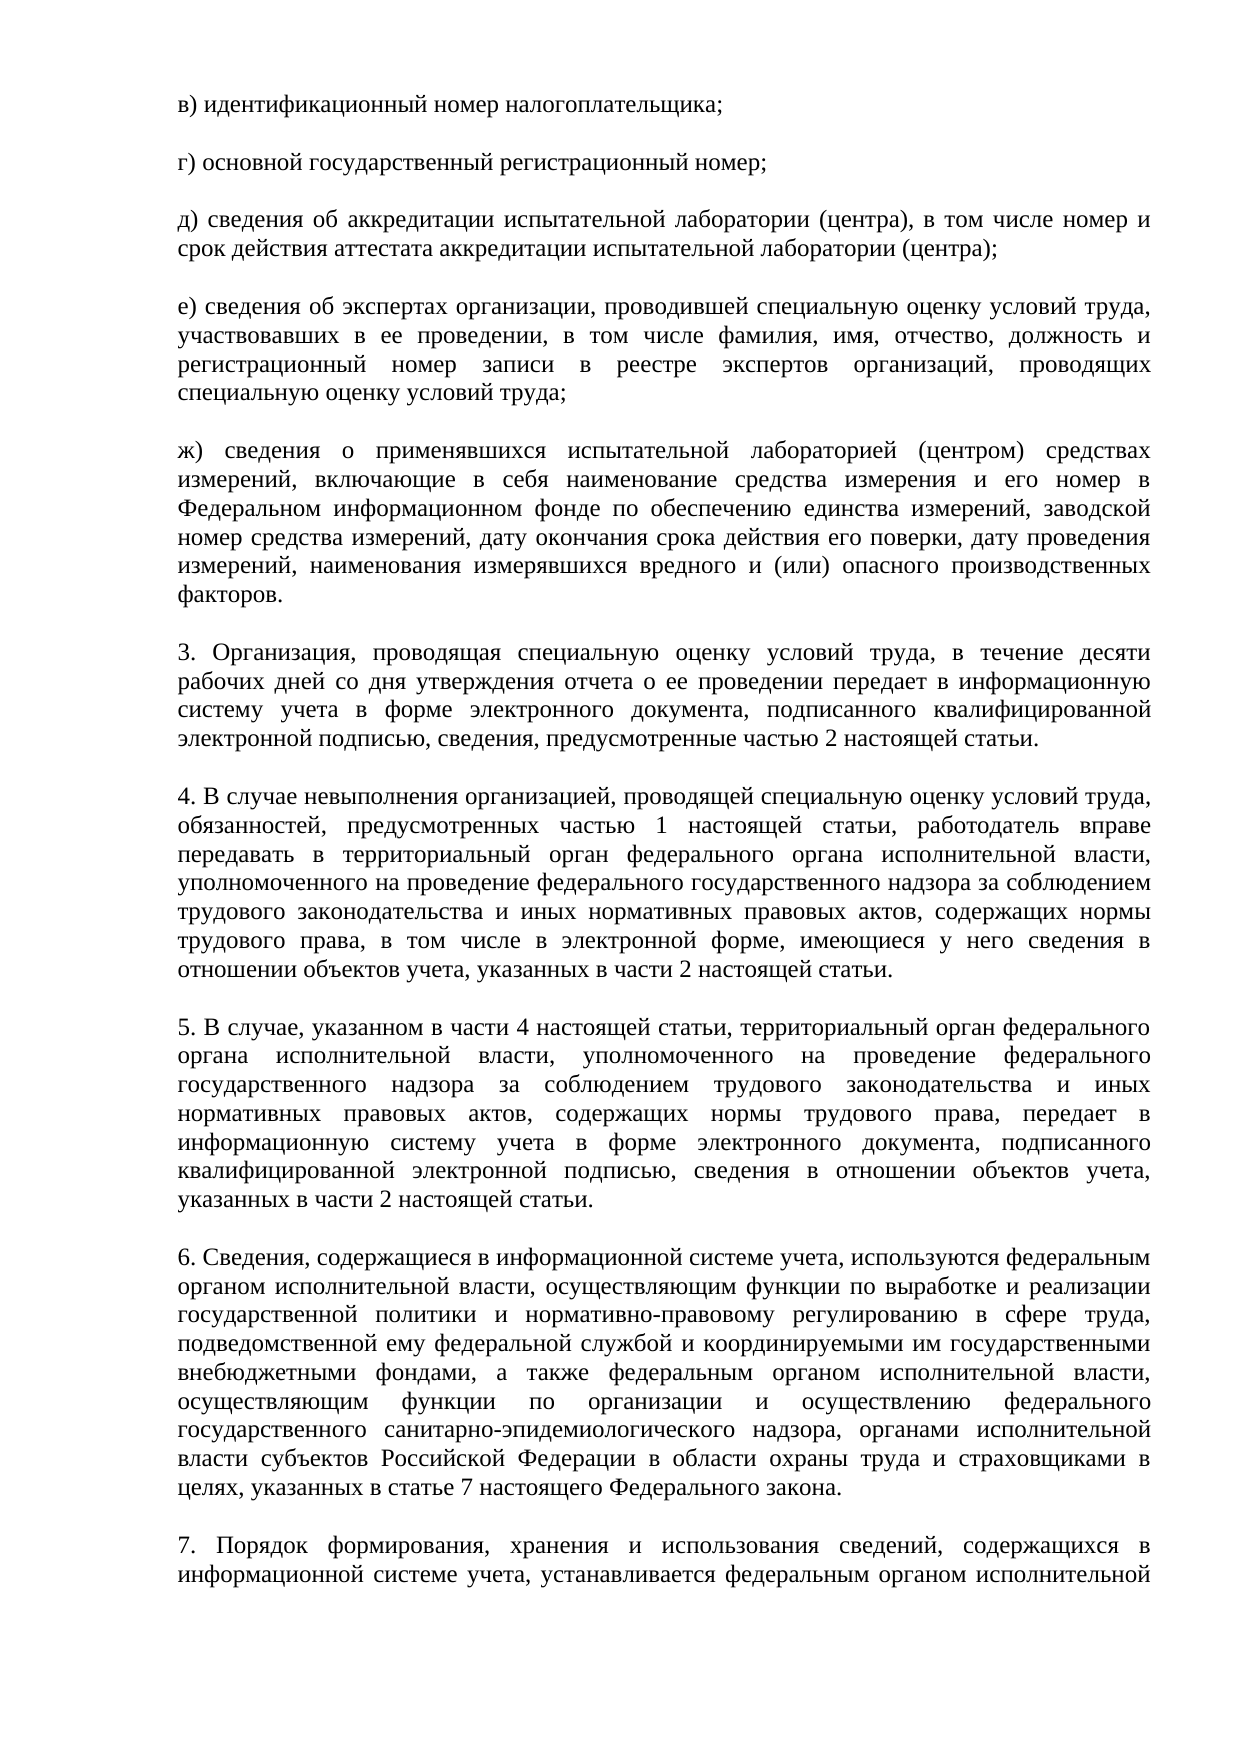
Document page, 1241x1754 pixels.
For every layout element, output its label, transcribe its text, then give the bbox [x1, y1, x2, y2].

text д) сведения об аккредитации испытательной лаборатории (центра), в том числе номер и срок действия аттестата аккредитации испытательной лаборатории (центра); [177, 204, 1152, 262]
text 4. В случае невыполнения организацией, проводящей специальную оценку условий труда, обязанностей, предусмотренных частью 1 настоящей статьи, работодатель вправе передавать в территориальный орган федерального органа исполнительной власти, уполномоченного на проведение федерального государственного надзора за соблюдением трудового законодательства и иных нормативных правовых актов, содержащих нормы трудового права, в том числе в электронной форме, имеющиеся у него сведения в отношении объектов учета, указанных в части 2 настоящей статьи. [177, 781, 1152, 982]
text в) идентификационный номер налогоплательщика; [177, 89, 1152, 117]
text е) сведения об экспертах организации, проводившей специальную оценку условий труда, участвовавших в ее проведении, в том числе фамилия, имя, отчество, должность и регистрационный номер записи в реестре экспертов организаций, проводящих специальную оценку условий труда; [177, 291, 1152, 406]
text 6. Сведения, содержащиеся в информационной системе учета, используются федеральным органом исполнительной власти, осуществляющим функции по выработке и реализации государственной политики и нормативно-правовому регулированию в сфере труда, подведомственной ему федеральной службой и координируемыми им государственными внебюджетными фондами, а также федеральным органом исполнительной власти, осуществляющим функции по организации и осуществлению федерального государственного санитарно-эпидемиологического надзора, органами исполнительной власти субъектов Российской Федерации в области охраны труда и страховщиками в целях, указанных в статье 7 настоящего Федерального закона. [177, 1242, 1152, 1501]
text ж) сведения о применявшихся испытательной лабораторией (центром) средствах измерений, включающие в себя наименование средства измерения и его номер в Федеральном информационном фонде по обеспечению единства измерений, заводской номер средства измерений, дату окончания срока действия его поверки, дату проведения измерений, наименования измерявшихся вредного и (или) опасного производственных факторов. [177, 435, 1152, 608]
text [177, 1530, 1152, 1587]
text 5. В случае, указанном в части 4 настоящей статьи, территориальный орган федерального органа исполнительной власти, уполномоченного на проведение федерального государственного надзора за соблюдением трудового законодательства и иных нормативных правовых актов, содержащих нормы трудового права, передает в информационную систему учета в форме электронного документа, подписанного квалифицированной электронной подписью, сведения в отношении объектов учета, указанных в части 2 настоящей статьи. [177, 1012, 1152, 1213]
text 3. Организация, проводящая специальную оценку условий труда, в течение десяти рабочих дней со дня утверждения отчета о ее проведении передает в информационную систему учета в форме электронного документа, подписанного квалифицированной электронной подписью, сведения, предусмотренные частью 2 настоящей статьи. [177, 637, 1152, 752]
text г) основной государственный регистрационный номер; [177, 147, 1152, 175]
